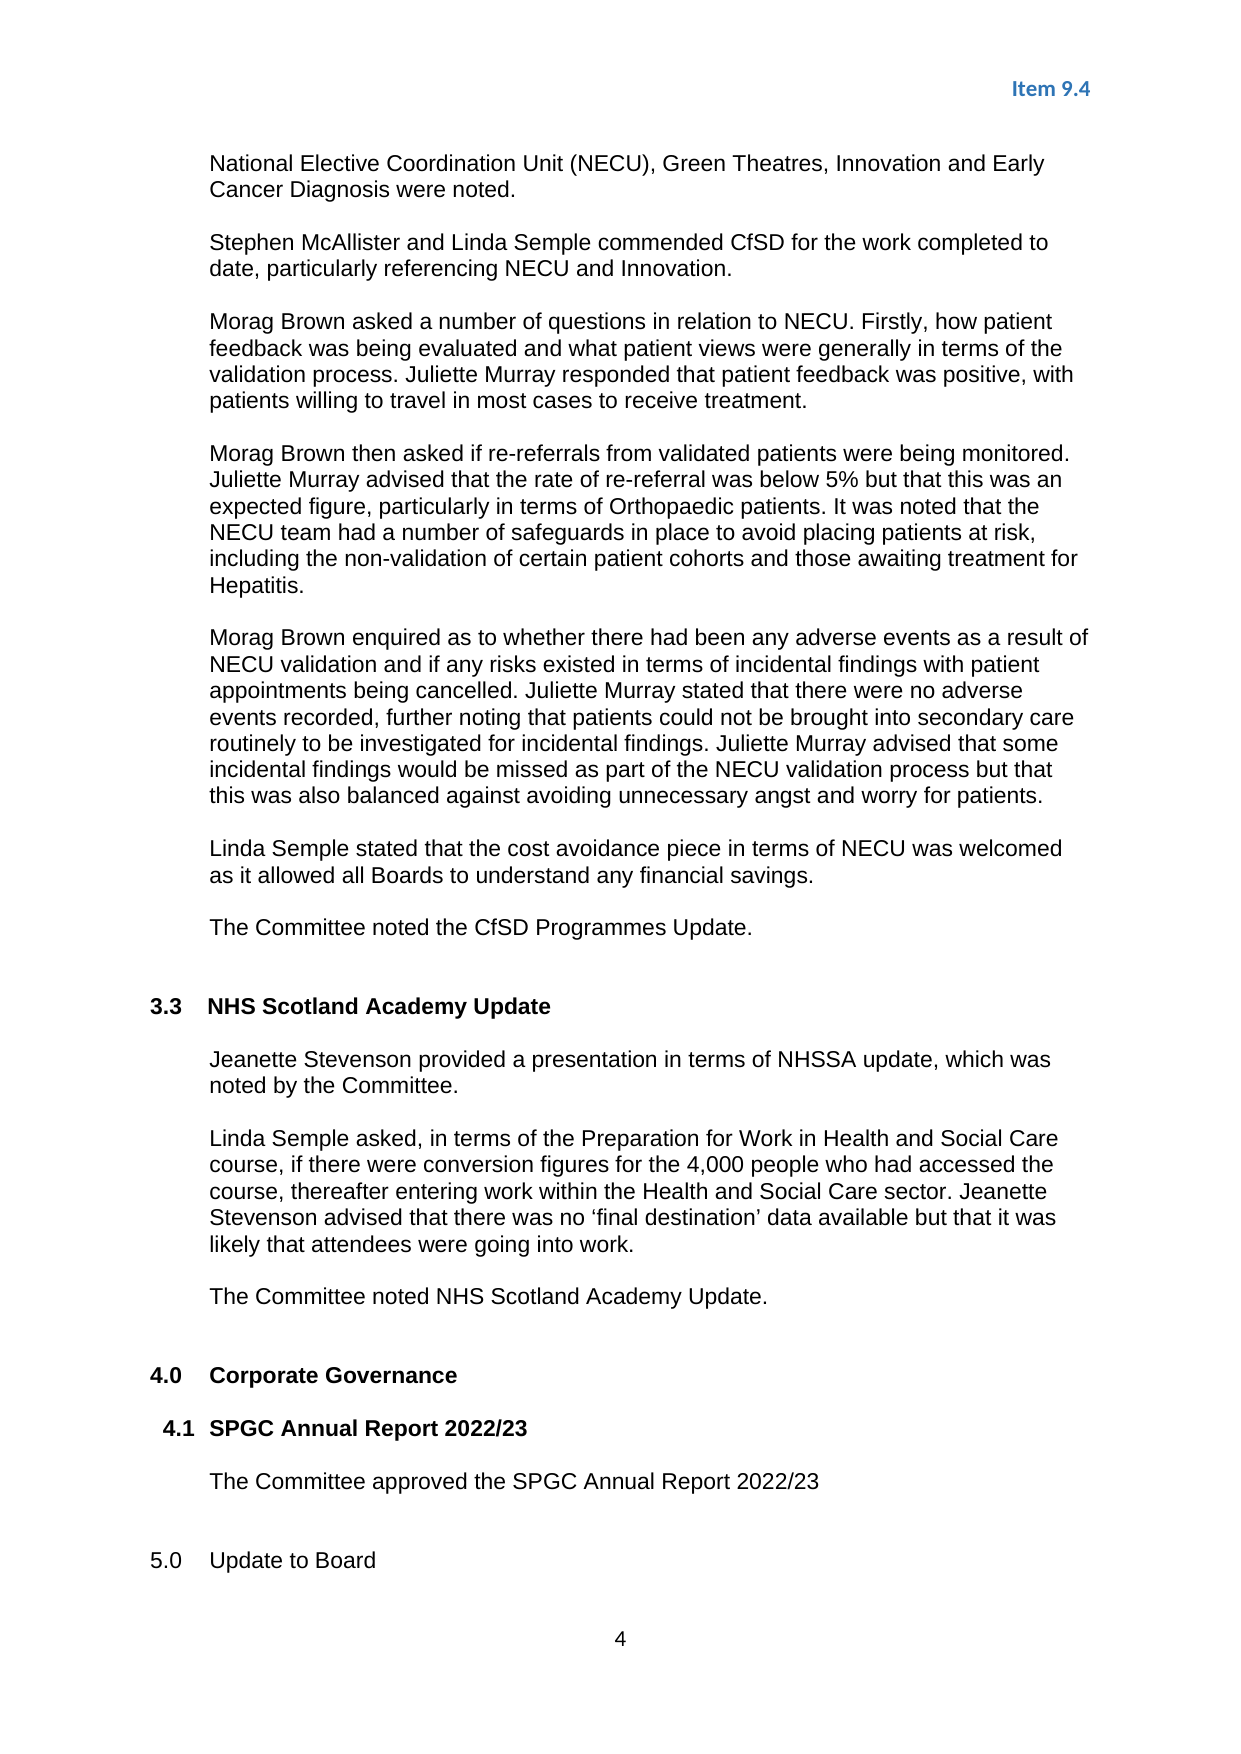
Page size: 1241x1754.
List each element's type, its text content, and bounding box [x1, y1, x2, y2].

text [150, 150, 1090, 203]
text The Committee noted the CfSD Programmes Update. [150, 914, 1090, 941]
text 4.0 Corporate Governance [150, 1362, 1090, 1389]
text Linda Semple asked, in terms of the Preparation for Work in Health and Social Care course, if there were conversion figures for the 4,000 people who had accessed the course, thereafter entering work within the Health and Social Care sector. Jeanette Stevenson advised that there was no ‘final destination’ data available but that it was likely that attendees were going into work. [150, 1125, 1090, 1257]
text Stephen McAllister and Linda Semple commended CfSD for the work completed to date, particularly referencing NECU and Innovation. [150, 229, 1090, 282]
text Jeanette Stevenson provided a presentation in terms of NHSSA update, which was noted by the Committee. [150, 1046, 1090, 1099]
text The Committee noted NHS Scotland Academy Update. [209, 1283, 1090, 1309]
text Morag Brown enquired as to whether there had been any adverse events as a result of NECU validation and if any risks existed in terms of incidental findings with patient appointments being cancelled. Juliette Murray stated that there were no adverse events recorded, further noting that patients could not be brought into secondary care routinely to be investigated for incidental findings. Juliette Murray advised that some incidental findings would be missed as part of the NECU validation process but that this was also balanced against avoiding unnecessary angst and worry for patients. [150, 624, 1090, 809]
text Morag Brown asked a number of questions in relation to NECU. Firstly, how patient feedback was being evaluated and what patient views were generally in terms of the validation process. Juliette Murray responded that patient feedback was positive, with patients willing to travel in most cases to receive treatment. [150, 308, 1090, 413]
text 5.0 Update to Board [150, 1547, 1090, 1573]
text The Committee approved the SPGC Annual Report 2022/23 [150, 1468, 1090, 1494]
text Morag Brown then asked if re-referrals from validated patients were being monitored. Juliette Murray advised that the rate of re-referral was below 5% but that this was an expected figure, particularly in terms of Orthopaedic patients. It was noted that the NECU team had a number of safeguards in place to avoid placing patients at risk, including the non-validation of certain patient cohorts and those awaiting treatment for Hepatitis. [150, 440, 1090, 598]
text Linda Semple stated that the cost avoidance piece in terms of NECU was welcomed as it allowed all Boards to understand any financial savings. [150, 835, 1090, 888]
text 3.3 NHS Scotland Academy Update [150, 993, 1090, 1020]
text 4.1 SPGC Annual Report 2022/23 [150, 1415, 1090, 1441]
